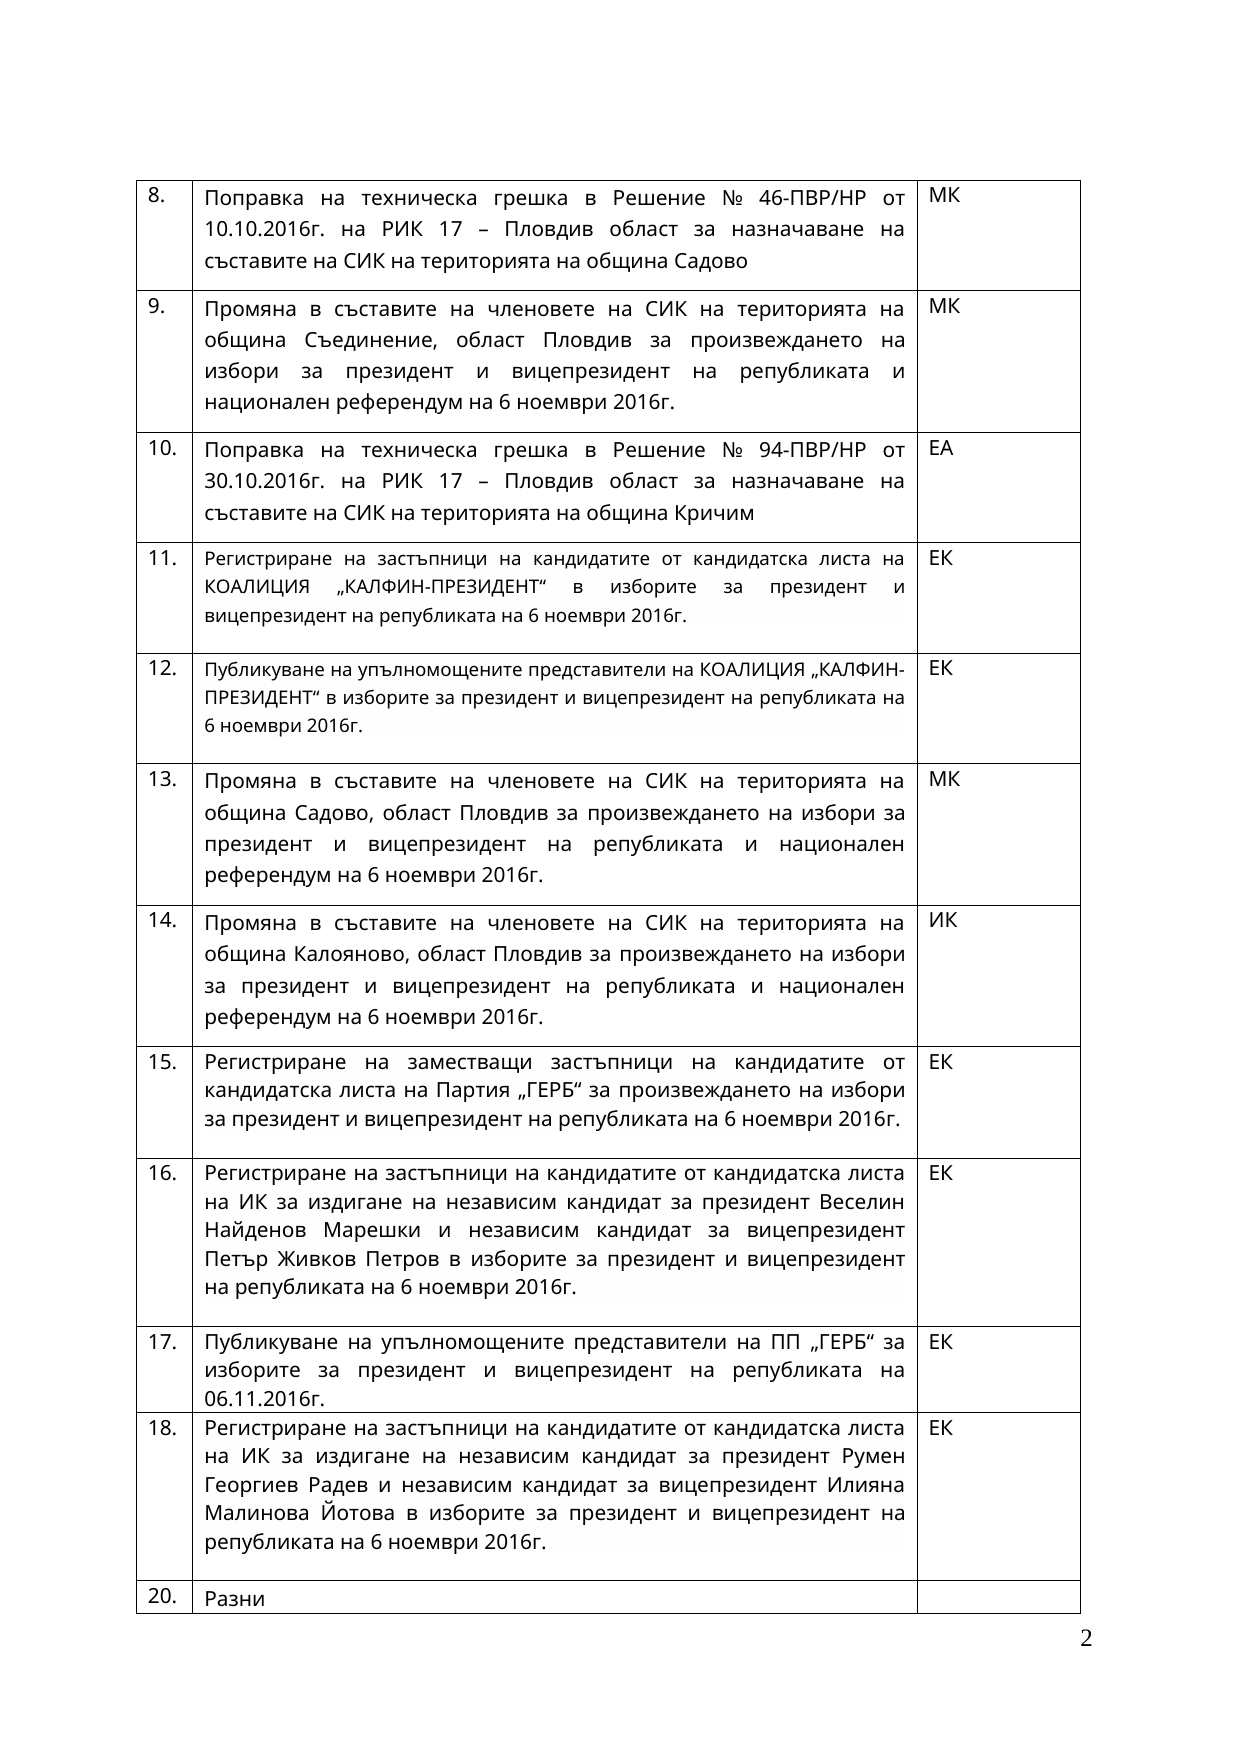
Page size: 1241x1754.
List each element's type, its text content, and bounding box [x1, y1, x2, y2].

table_cell 9. [137, 291, 192, 432]
table_cell 12. [137, 654, 192, 763]
table_cell МК [918, 291, 1080, 432]
table_cell ЕК [918, 1413, 1080, 1580]
table_cell МК [918, 181, 1080, 290]
table_cell 20. [137, 1581, 192, 1613]
table_cell ЕК [918, 543, 1080, 652]
table_cell ЕА [918, 433, 1080, 542]
table_cell Промяна в съставите на членовете на СИК на територията на община Съединение, област Пловдив за произвеждането на избори за президент и вицепрезидент на републиката и национален референдум на 6 ноември 2016г. [193, 291, 917, 432]
table_cell Регистриране на застъпници на кандидатите от кандидатска листа на ИК за издигане на независим кандидат за президент Румен Георгиев Радев и независим кандидат за вицепрезидент Илияна Малинова Йотова в изборите за президент и вицепрезидент на републиката на 6 ноември 2016г. [193, 1413, 917, 1580]
table_cell ЕК [918, 654, 1080, 763]
table_cell 11. [137, 543, 192, 652]
table_cell Публикуване на упълномощените представители на ПП „ГЕРБ“ за изборите за президент и вицепрезидент на републиката на 06.11.2016г. [193, 1327, 917, 1412]
table_cell 16. [137, 1159, 192, 1326]
table_cell Регистриране на заместващи застъпници на кандидатите от кандидатска листа на Партия „ГЕРБ“ за произвеждането на избори за президент и вицепрезидент на републиката на 6 ноември 2016г. [193, 1047, 917, 1157]
table_cell 17. [137, 1327, 192, 1412]
table_cell МК [918, 764, 1080, 904]
table_cell ЕК [918, 1159, 1080, 1326]
table_cell 8. [137, 181, 192, 290]
table_cell ЕК [918, 1327, 1080, 1412]
table_cell 13. [137, 764, 192, 904]
table_cell 14. [137, 906, 192, 1046]
table_cell ЕК [918, 1047, 1080, 1157]
table_cell Регистриране на застъпници на кандидатите от кандидатска листа на ИК за издигане на независим кандидат за президент Веселин Найденов Марешки и независим кандидат за вицепрезидент Петър Живков Петров в изборите за президент и вицепрезидент на републиката на 6 ноември 2016г. [193, 1159, 917, 1326]
table_cell Промяна в съставите на членовете на СИК на територията на община Садово, област Пловдив за произвеждането на избори за президент и вицепрезидент на републиката и национален референдум на 6 ноември 2016г. [193, 764, 917, 904]
table_cell 18. [137, 1413, 192, 1580]
table_cell Поправка на техническа грешка в Решение № 94-ПВР/НР от 30.10.2016г. на РИК 17 – Пловдив област за назначаване на съставите на СИК на територията на община Кричим [193, 433, 917, 542]
table_cell Промяна в съставите на членовете на СИК на територията на община Калояново, област Пловдив за произвеждането на избори за президент и вицепрезидент на републиката и национален референдум на 6 ноември 2016г. [193, 906, 917, 1046]
table_cell 10. [137, 433, 192, 542]
table_cell 15. [137, 1047, 192, 1157]
table_cell Поправка на техническа грешка в Решение № 46-ПВР/НР от 10.10.2016г. на РИК 17 – Пловдив област за назначаване на съставите на СИК на територията на община Садово [193, 181, 917, 290]
table_cell ИК [918, 906, 1080, 1046]
table_cell [918, 1581, 1080, 1613]
table_cell Публикуване на упълномощените представители на КОАЛИЦИЯ „КАЛФИН- ПРЕЗИДЕНТ“ в изборите за президент и вицепрезидент на републиката на 6 ноември 2016г. [193, 654, 917, 763]
table_cell Регистриране на застъпници на кандидатите от кандидатска листа на КОАЛИЦИЯ „КАЛФИН-ПРЕЗИДЕНТ“ в изборите за президент и вицепрезидент на републиката на 6 ноември 2016г. [193, 543, 917, 652]
